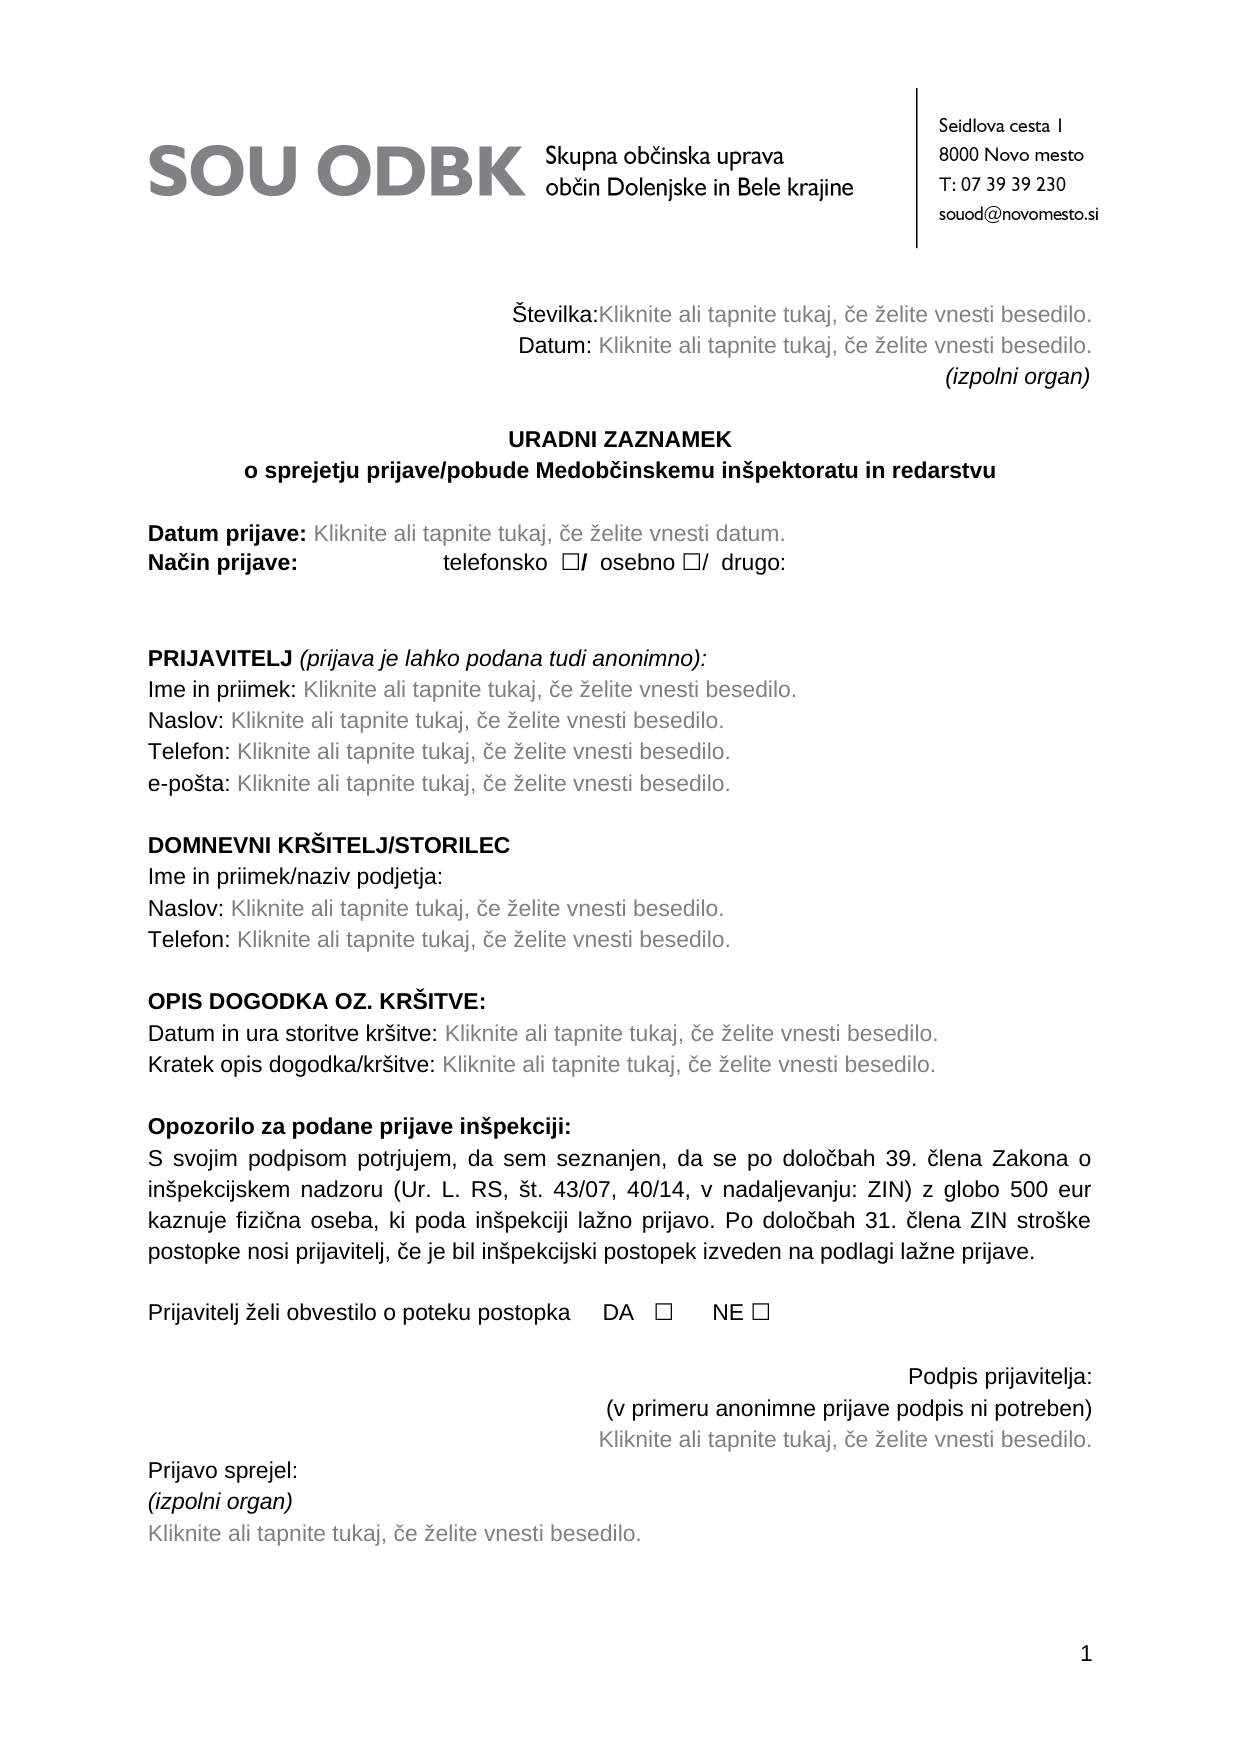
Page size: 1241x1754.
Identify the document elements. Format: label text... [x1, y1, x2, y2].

text (izpolni organ) [148, 358, 1092, 390]
text e-pošta: [148, 765, 1092, 796]
text Datum: [148, 327, 1092, 358]
text Kratek opis dogodka/kršitve: [148, 1046, 1092, 1077]
text URADNI ZAZNAMEK [148, 421, 1092, 452]
text (izpolni organ) [148, 1483, 1092, 1515]
text Telefon: [148, 921, 1092, 952]
text Prijavo sprejel: [148, 1452, 1092, 1483]
text PRIJAVITELJ (prijava je lahko podana tudi anonimno): [148, 640, 1092, 671]
text Način prijave: telefonsko / osebno / drugo: [148, 546, 1092, 577]
text Naslov: [148, 702, 1092, 733]
text Številka: [148, 296, 1092, 327]
picture [0, 0, 1241, 268]
text Datum in ura storitve kršitve: [148, 1015, 1092, 1046]
text Prijavitelj želi obvestilo o poteku postopka DA NE [148, 1296, 1092, 1327]
text Podpis prijavitelja: [148, 1358, 1092, 1390]
text Datum prijave: [148, 515, 1092, 546]
text Naslov: [148, 890, 1092, 921]
text S svojim podpisom potrjujem, da sem seznanjen, da se po določbah 39. člena Zakona o inšpekcijskem nadzoru (Ur. L. RS, št. 43/07, 40/14, v nadaljevanju: ZIN) z globo 500 eur kaznuje fizična oseba, ki poda inšpekciji lažno prijavo. Po določbah 31. člena ZIN stroške postopke nosi prijavitelj, če je bil inšpekcijski postopek izveden na podlagi lažne prijave. [148, 1140, 1092, 1265]
text Ime in priimek/naziv podjetja: [148, 858, 1092, 890]
text o sprejetju prijave/pobude Medobčinskemu inšpektoratu in redarstvu [148, 452, 1092, 483]
text OPIS DOGODKA OZ. KRŠITVE: [148, 983, 1092, 1015]
text DOMNEVNI KRŠITELJ/STORILEC [148, 827, 1092, 858]
text Opozorilo za podane prijave inšpekciji: [148, 1108, 1092, 1140]
text (v primeru anonimne prijave podpis ni potreben) [148, 1390, 1092, 1421]
text Telefon: [148, 733, 1092, 765]
text Ime in priimek: [148, 671, 1092, 702]
